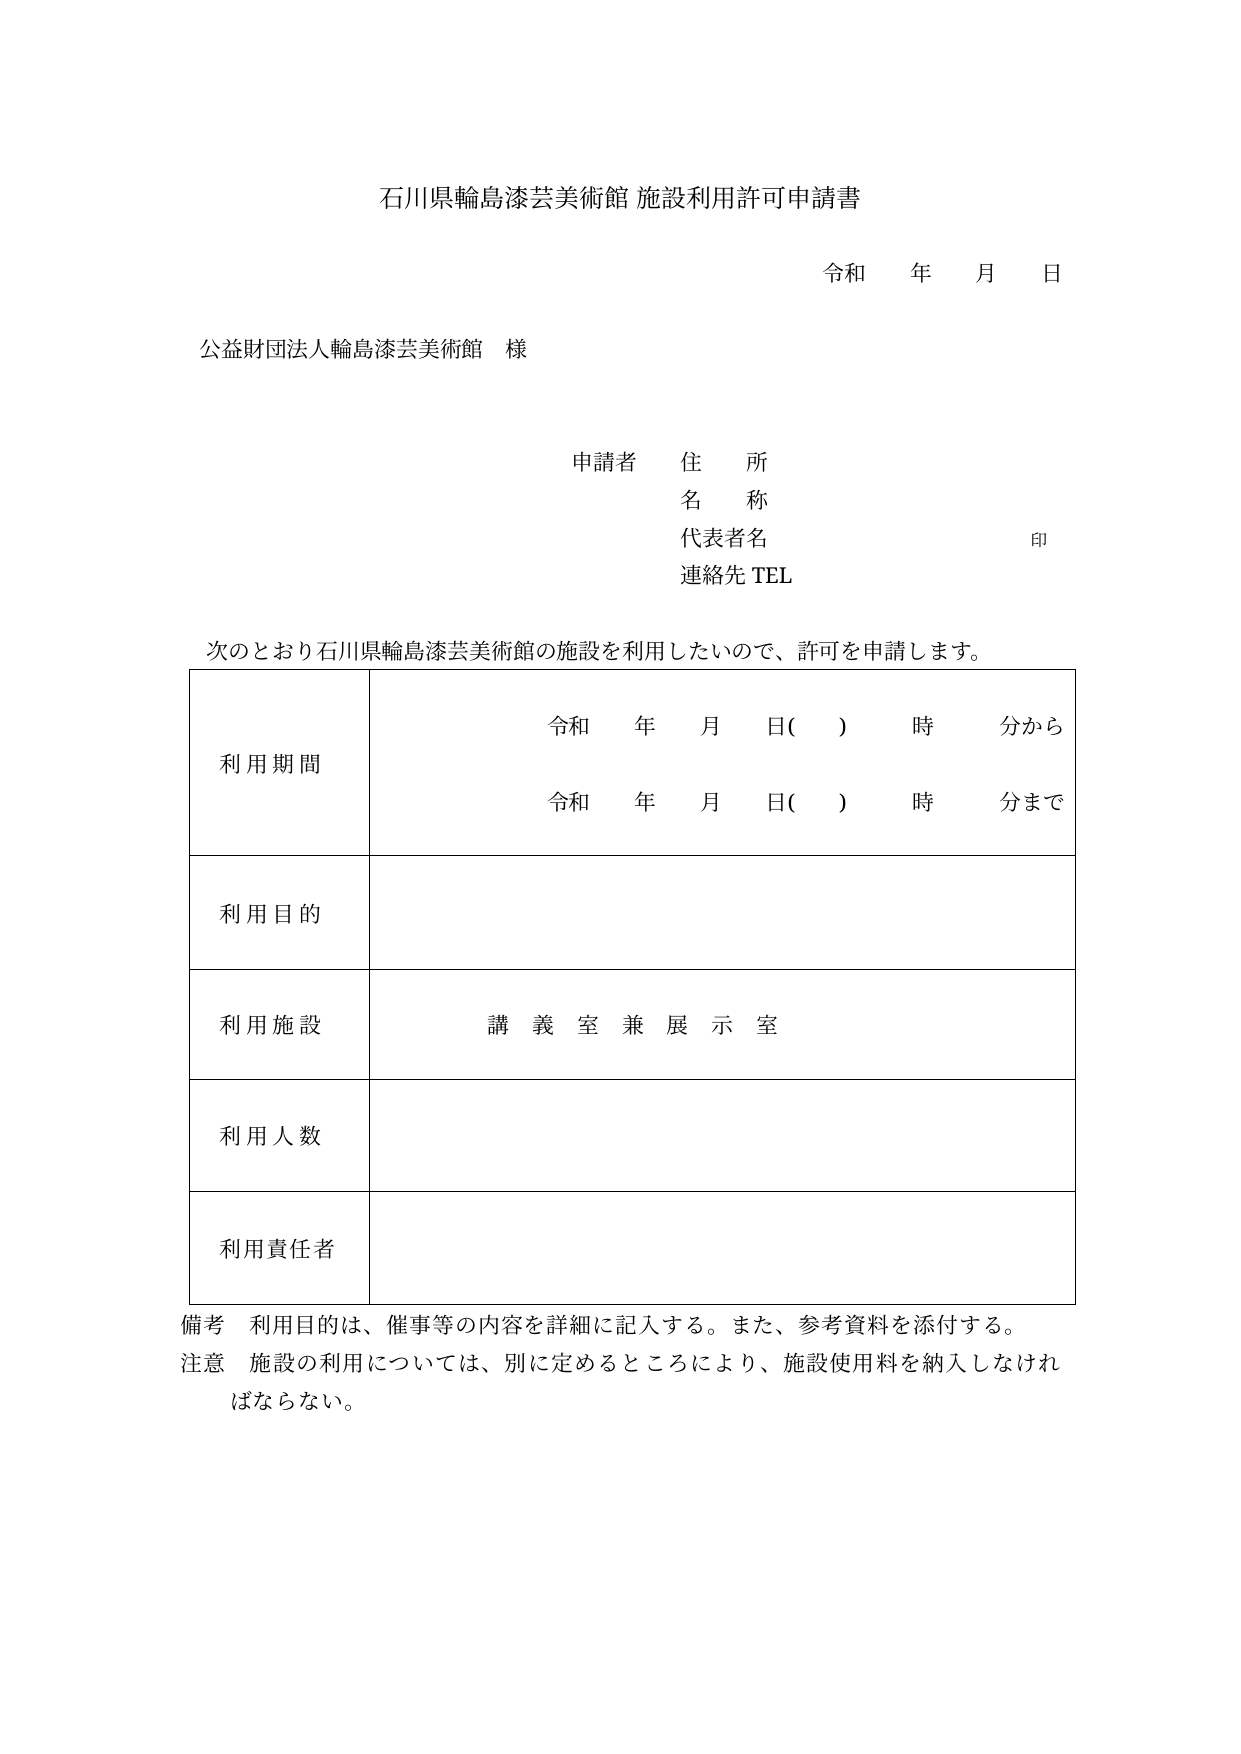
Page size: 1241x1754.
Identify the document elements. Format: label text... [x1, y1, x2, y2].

text 令和 年 月 日 [177, 253, 1063, 291]
text 公益財団法人輪島漆芸美術館 様 [177, 329, 1063, 366]
text 石川県輪島漆芸美術館 施設利用許可申請書 [177, 177, 1063, 215]
text 注意 施設の利用については、別に定めるところにより、施設使用料を納入しなければならない。 [180, 1343, 1063, 1419]
text 備考 利用目的は、催事等の内容を詳細に記入する。また、参考資料を添付する。 [180, 1305, 1063, 1343]
table_cell [370, 856, 1075, 969]
table_cell 利用責任者 [190, 1192, 369, 1304]
table_header 令和 年 月 日( ) 時 分から 令和 年 月 日( ) 時 分まで [370, 670, 1075, 855]
table_header 利用期間 [190, 670, 369, 855]
text 申請者 住 所 [177, 442, 1063, 480]
table_cell 利用施設 [190, 970, 369, 1078]
table_cell [370, 1192, 1075, 1304]
text 代表者名 印 [177, 518, 1063, 556]
table_cell 講義室兼展示室 [370, 970, 1075, 1078]
text 名 称 [177, 480, 1063, 518]
text 次のとおり石川県輪島漆芸美術館の施設を利用したいので、許可を申請します。 [207, 631, 1063, 669]
table_cell [370, 1080, 1075, 1191]
table_cell 利用目的 [190, 856, 369, 969]
text 連絡先 TEL [177, 556, 1063, 593]
table_cell 利用人数 [190, 1080, 369, 1191]
